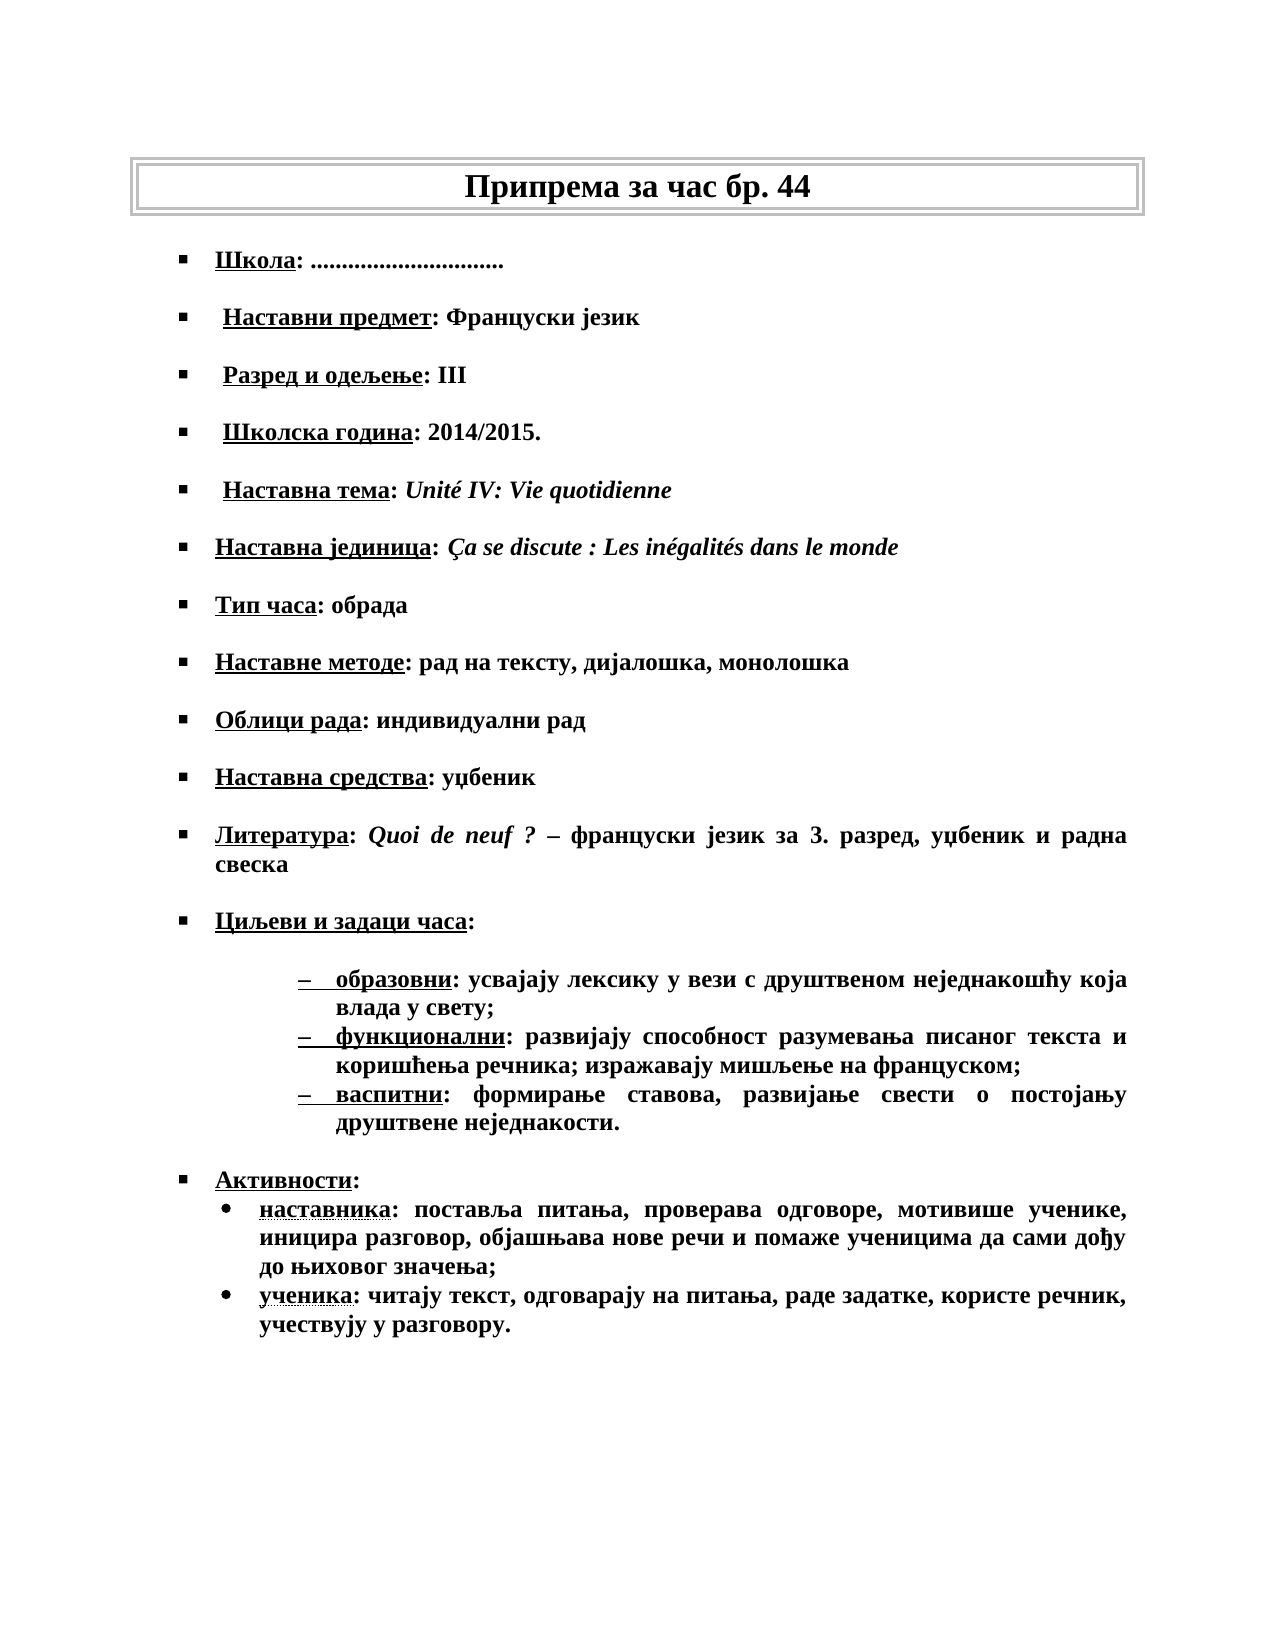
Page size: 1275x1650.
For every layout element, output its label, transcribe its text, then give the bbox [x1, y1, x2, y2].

list Тип часа: обрада [177, 590, 1127, 619]
list ученика: читају текст, одговарају на питања, раде задатке, користе речник, учествују у разговору. [222, 1280, 1127, 1337]
list Наставне методе: рад на тексту, дијалошка, монолошка [177, 647, 1127, 676]
list Активности: [177, 1165, 1127, 1194]
list васпитни: формирање ставова, развијање свести о постојању друштвене неједнакости. [298, 1079, 1127, 1136]
list Наставни предмет: Француски језик [177, 302, 1127, 331]
list Школска година: 2014/2015. [177, 417, 1127, 446]
list наставника: поставља питања, проверава одговоре, мотивише ученике, иницира разговор, објашњава нове речи и помаже ученицима да сами дођу до њиховог значења; [222, 1194, 1127, 1280]
list Школа: ............................... [177, 245, 1127, 274]
list Циљеви и задаци часа: [177, 906, 1127, 935]
list Литература: Quoi de neuf ? – француски језик за 3. разред, уџбеник и радна свеска [177, 820, 1127, 877]
list Разред и одељење: III [177, 360, 1127, 389]
text Припрема за час бр. 44 [133, 160, 1142, 213]
list Наставна средства: уџбеник [177, 762, 1127, 791]
list Наставна јединица: Ça se discute : Les inégalités dans le monde [177, 532, 1127, 561]
list образовни: усвајају лексику у вези с друштвеном неједнакошћу која влада у свету; [298, 964, 1127, 1021]
list Наставна тема: Unité IV: Vie quotidienne [177, 475, 1127, 504]
list Облици рада: индивидуални рад [177, 705, 1127, 734]
list функционални: развијају способност разумевања писаног текста и коришћења речника; изражавају мишљење на француском; [298, 1021, 1127, 1079]
